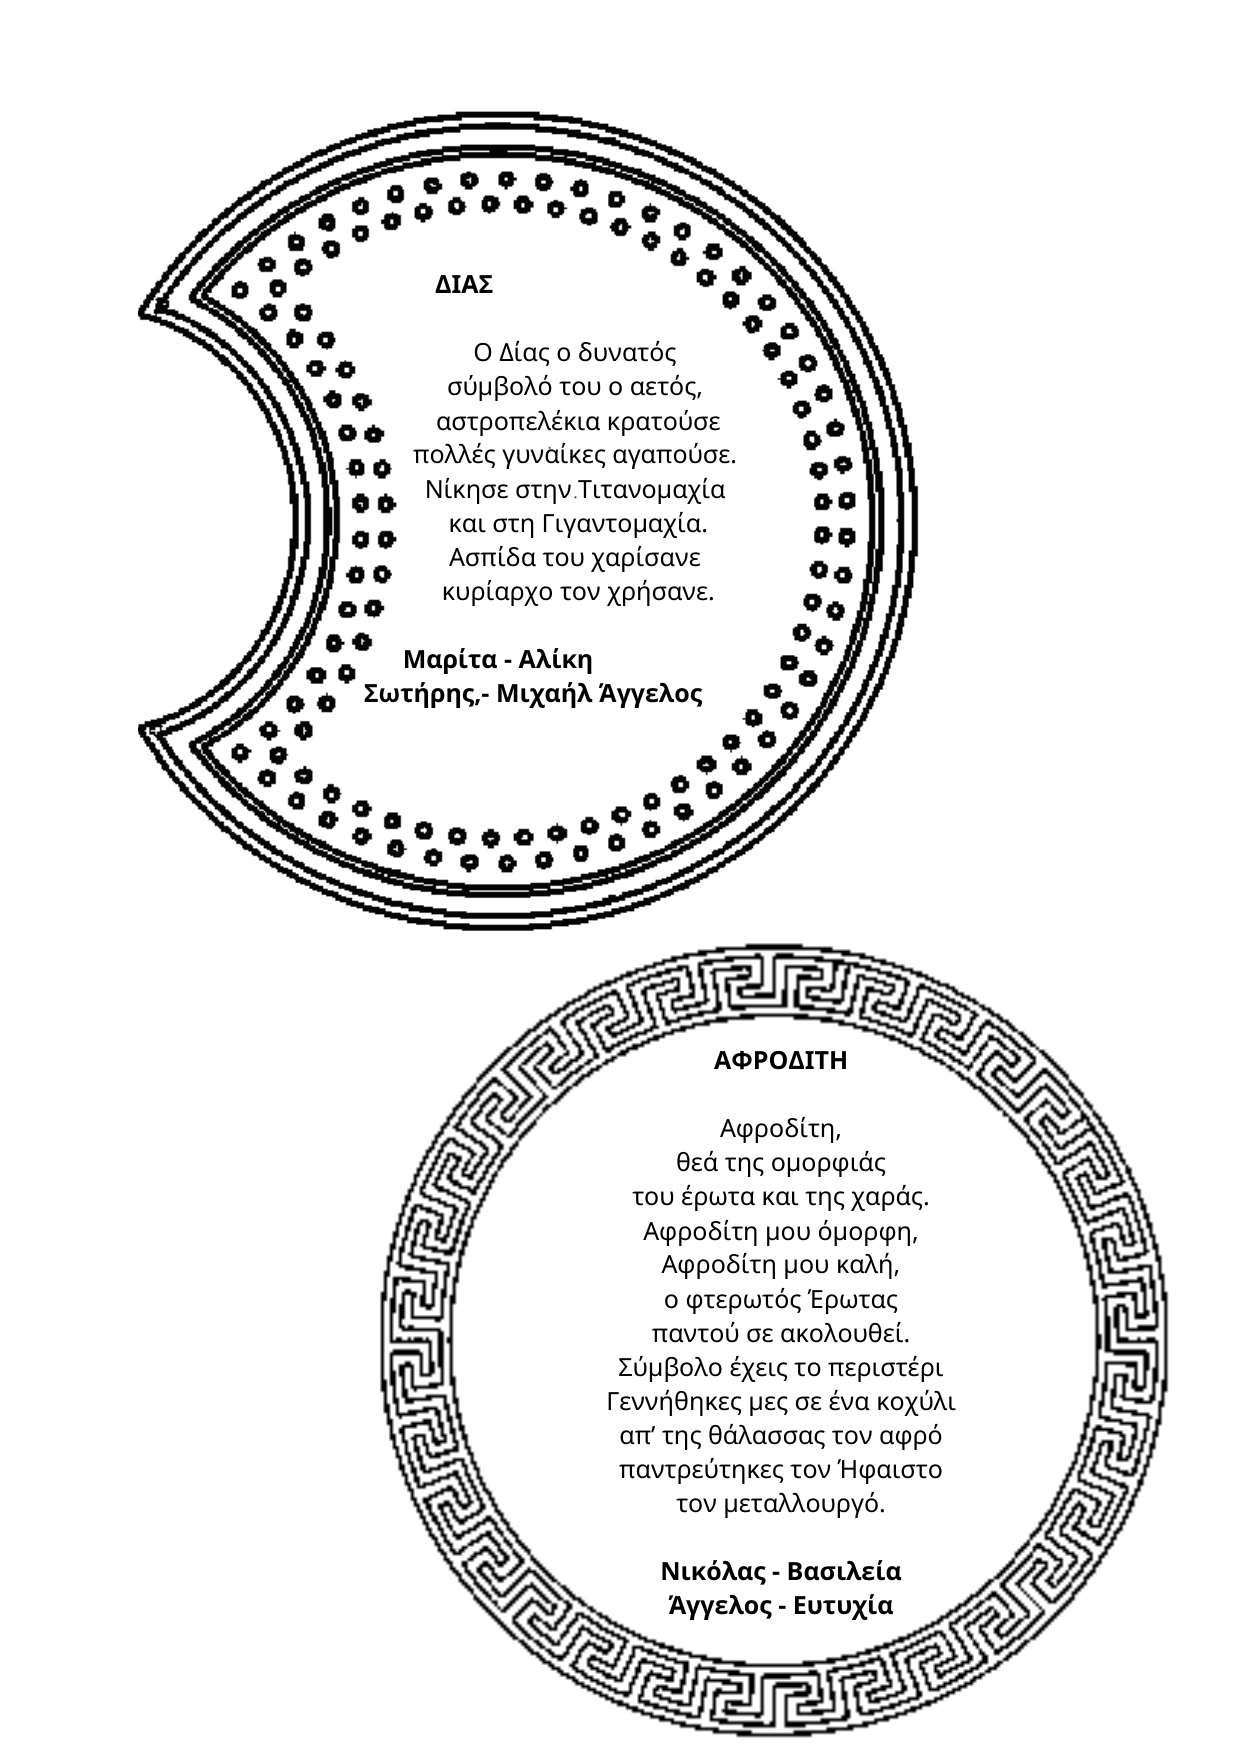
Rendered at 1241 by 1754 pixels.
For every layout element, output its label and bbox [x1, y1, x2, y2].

picture [138, 88, 930, 941]
